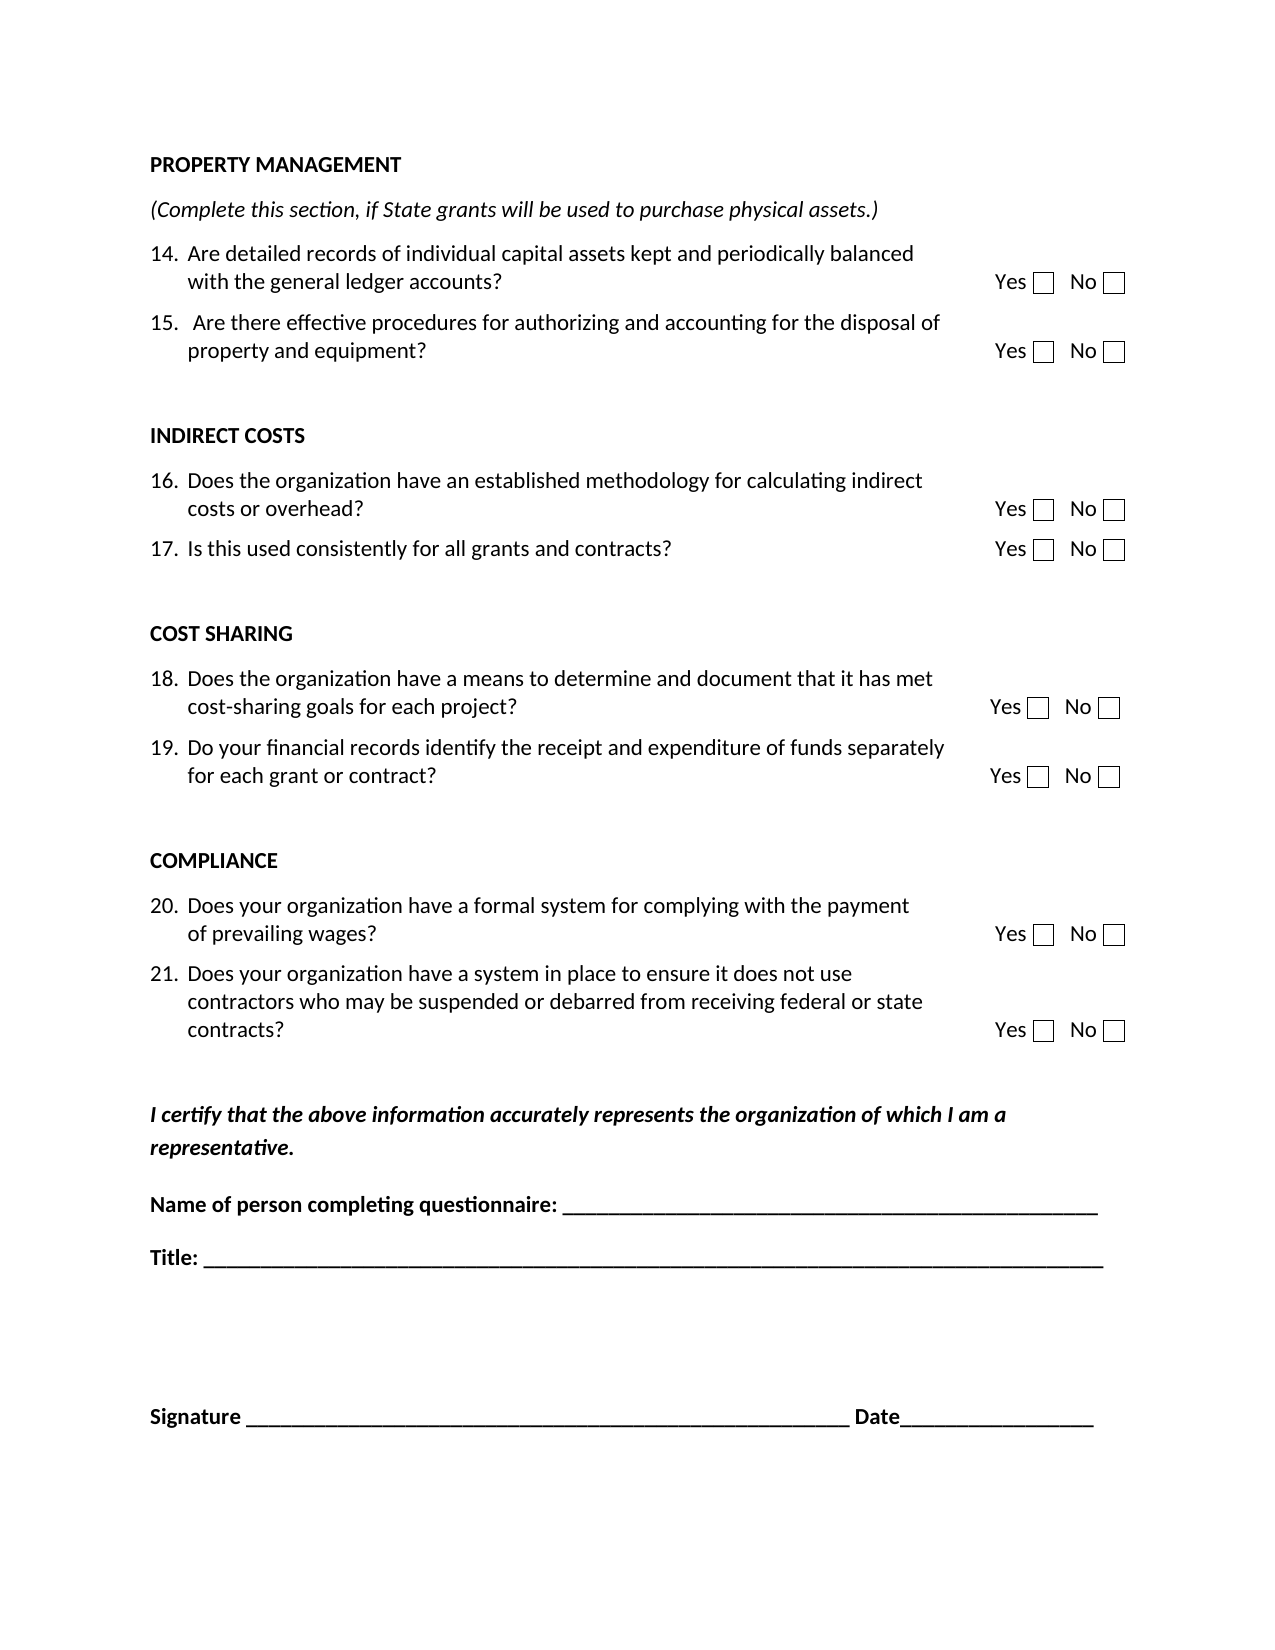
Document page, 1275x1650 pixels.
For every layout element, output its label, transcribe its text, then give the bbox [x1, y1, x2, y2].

text (Complete this section, if State grants will be used to purchase physical assets.) [150, 195, 1125, 223]
text Title: _______________________________________________________________________________ [150, 1243, 1125, 1271]
list Does your organization have a system in place to ensure it does not use contractors who may be suspended or debarred from receiving federal or state contracts? Yes No [150, 959, 1125, 1043]
text INDIRECT COSTS [150, 421, 1125, 449]
text Signature _____________________________________________________ Date_________________ [150, 1402, 1125, 1430]
text PROPERTY MANAGEMENT [150, 150, 1125, 178]
text COST SHARING [150, 619, 1125, 648]
text I certify that the above information accurately represents the organization of which I am a representative. [150, 1101, 1125, 1161]
list Does the organization have a means to determine and document that it has met cost-sharing goals for each project? Yes No [150, 664, 1125, 720]
list Is this used consistently for all grants and contracts? Yes No [150, 534, 1125, 562]
list Are there effective procedures for authorizing and accounting for the disposal of property and equipment? Yes No [150, 308, 1125, 364]
text COMPLIANCE [150, 846, 1125, 874]
list Are detailed records of individual capital assets kept and periodically balanced with the general ledger accounts? Yes No [150, 239, 1125, 295]
list Does the organization have an established methodology for calculating indirect costs or overhead? Yes No [150, 466, 1125, 522]
text Name of person completing questionnaire: _______________________________________________ [150, 1190, 1125, 1218]
list Do your financial records identify the receipt and expenditure of funds separately for each grant or contract? Yes No [150, 733, 1125, 789]
list Does your organization have a formal system for complying with the payment of prevailing wages? Yes No [150, 891, 1125, 947]
